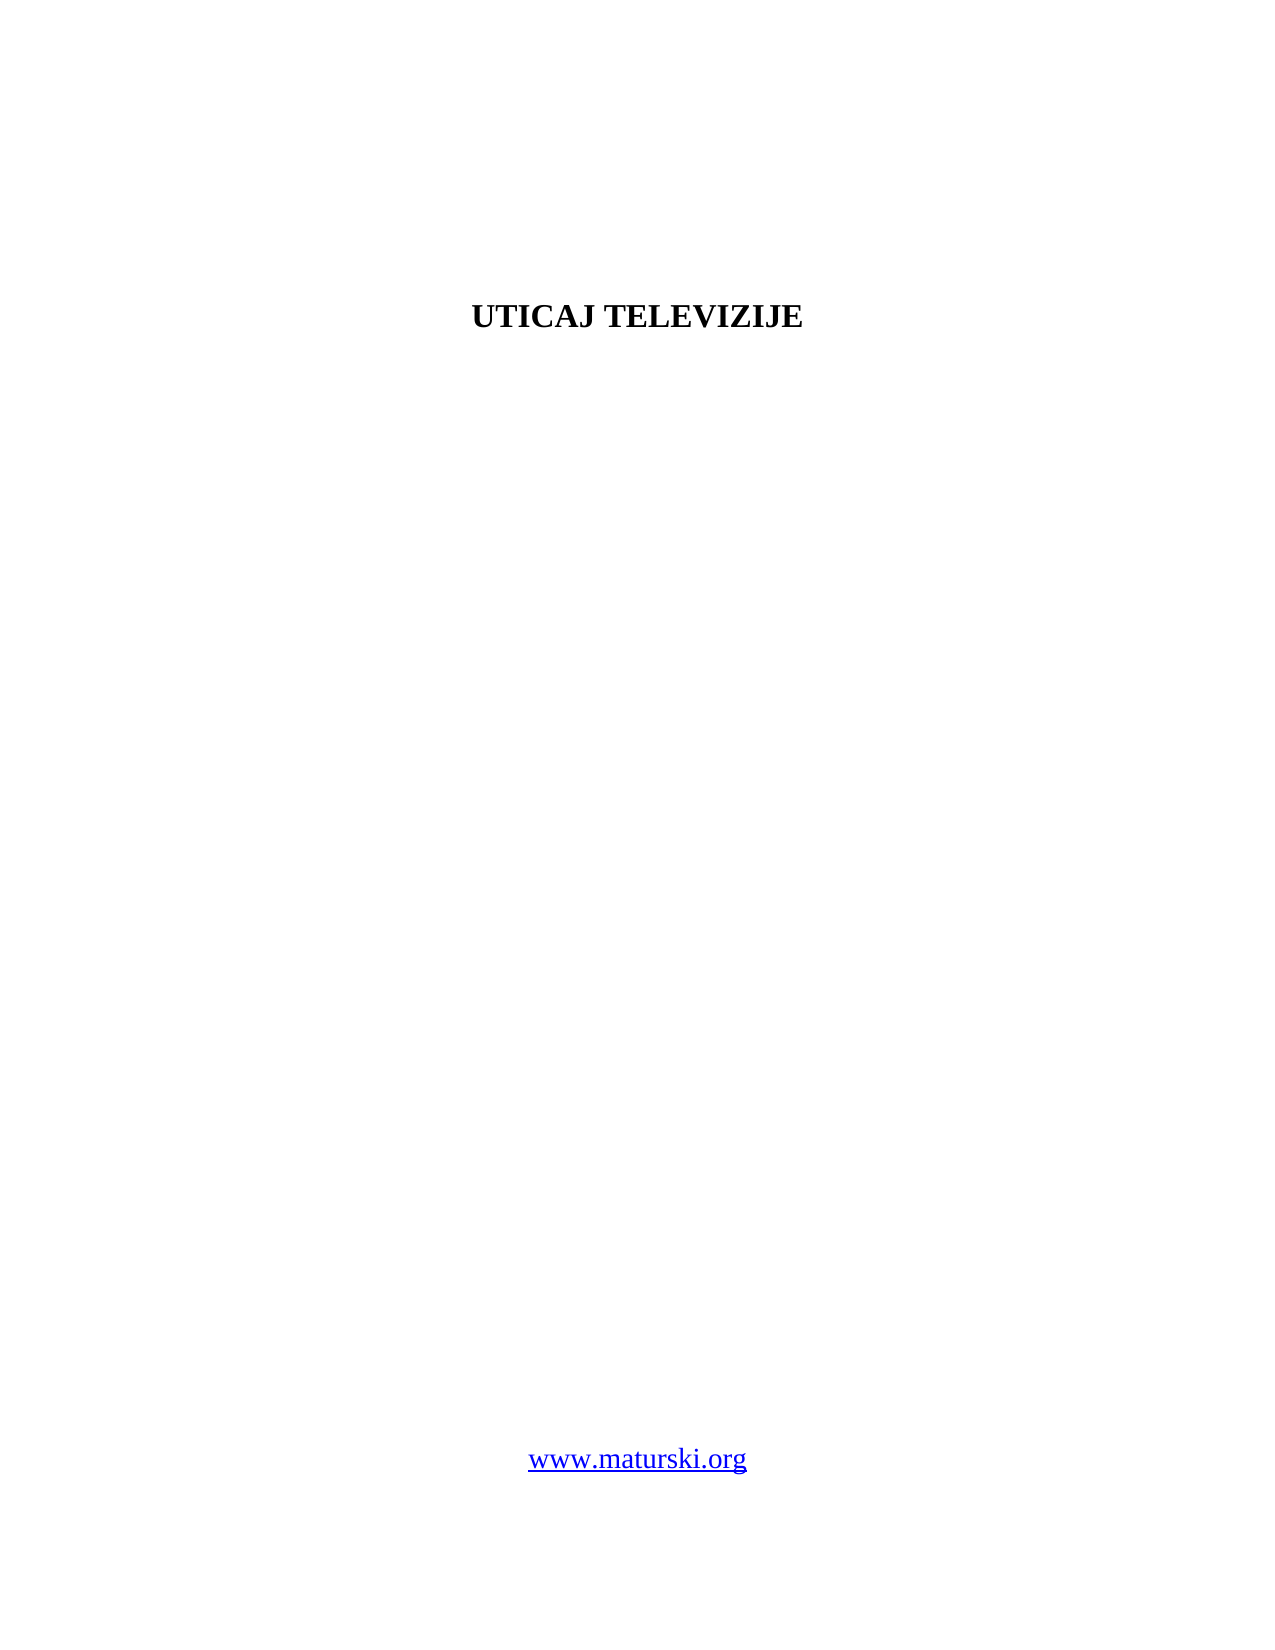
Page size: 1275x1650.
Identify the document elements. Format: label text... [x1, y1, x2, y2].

text www.maturski.org [150, 1441, 1125, 1475]
text UTICAJ TELEVIZIJE [150, 296, 1125, 334]
